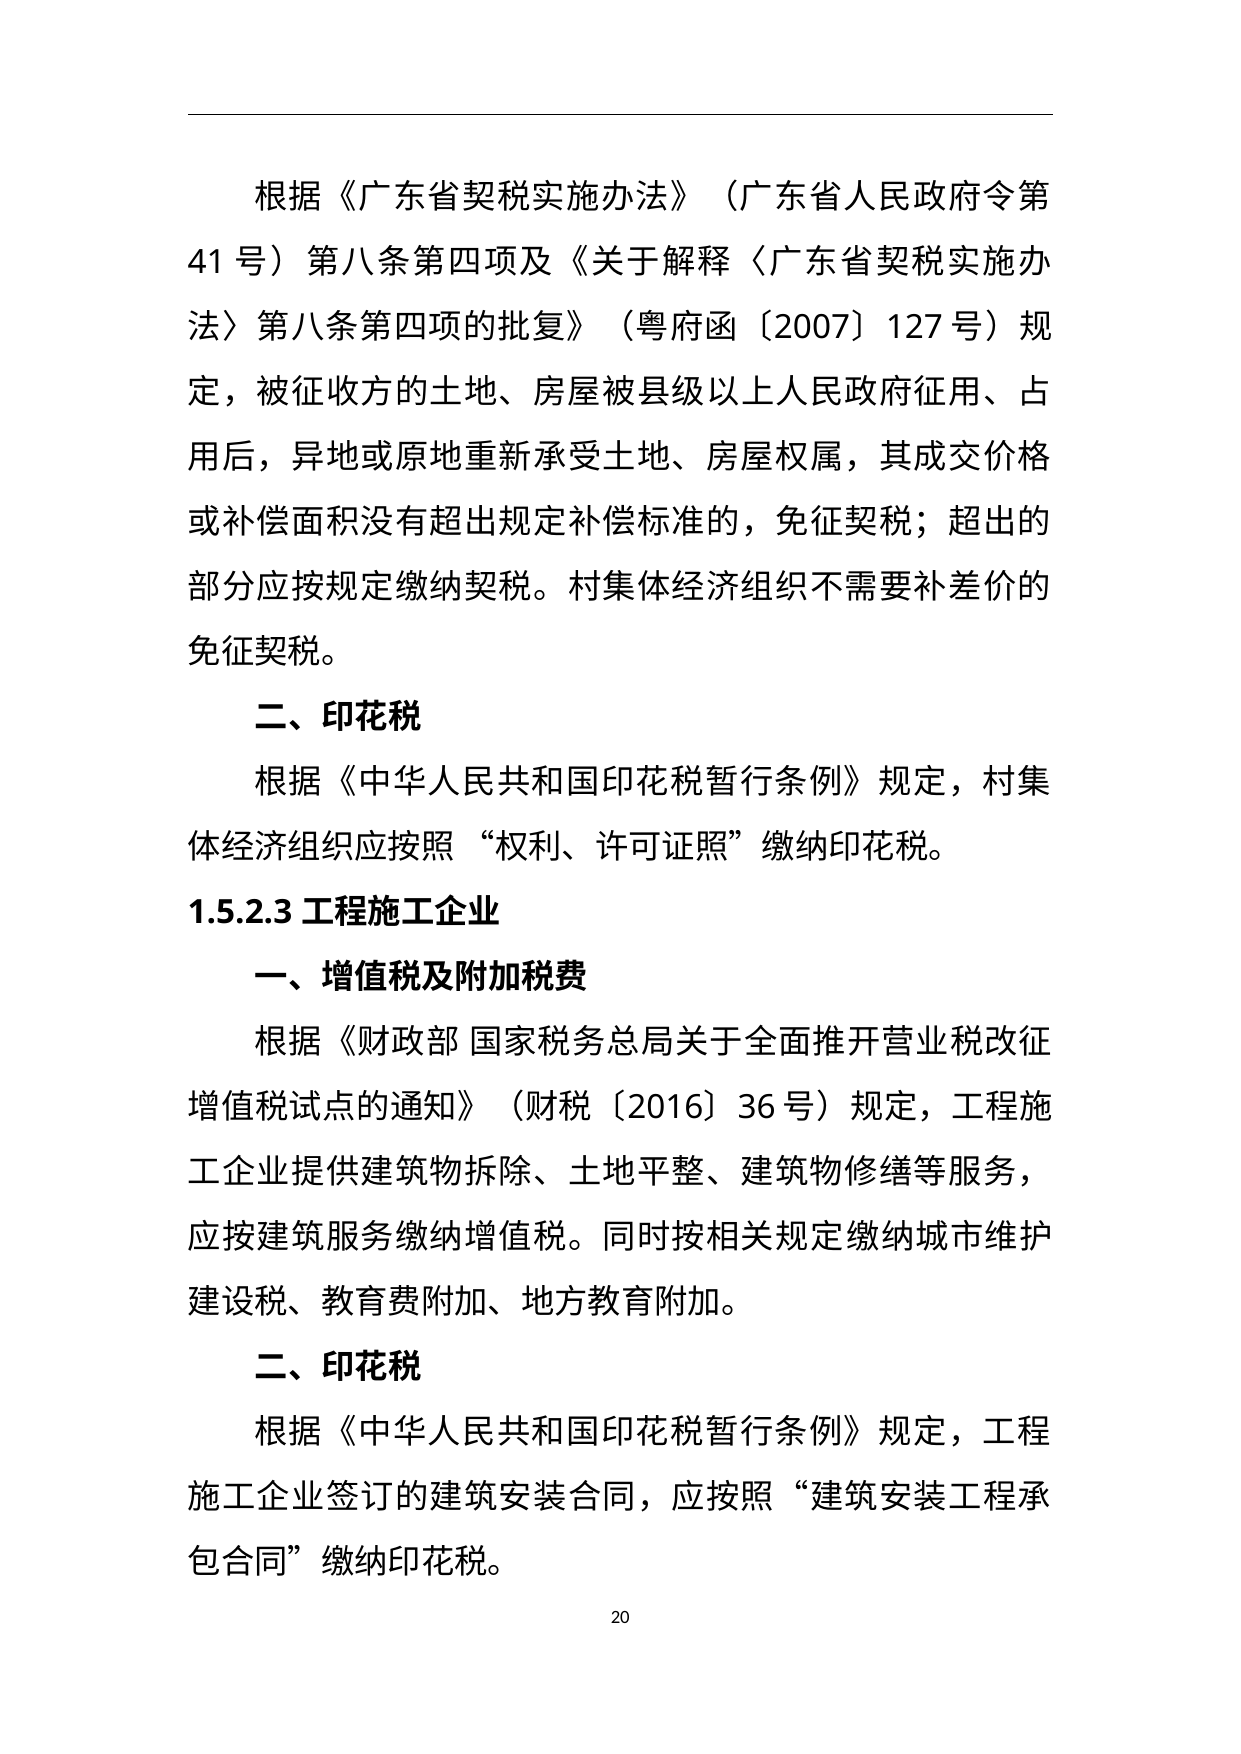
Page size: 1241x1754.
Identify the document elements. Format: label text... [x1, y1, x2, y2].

text 一、增值税及附加税费 [187, 942, 1053, 1007]
text 根据《中华人民共和国印花税暂行条例》规定，工程施工企业签订的建筑安装合同，应按照“建筑安装工程承包合同”缴纳印花税。 [187, 1397, 1053, 1592]
subtitle 1.5.2.3 工程施工企业 [187, 877, 1053, 942]
text 根据《中华人民共和国印花税暂行条例》规定，村集体经济组织应按照 “权利、许可证照”缴纳印花税。 [187, 747, 1053, 877]
text 二、印花税 [187, 682, 1053, 747]
text 二、印花税 [187, 1332, 1053, 1397]
text 根据《广东省契税实施办法》（广东省人民政府令第41号）第八条第四项及《关于解释〈广东省契税实施办法〉第八条第四项的批复》（粤府函〔2007〕127号）规定，被征收方的土地、房屋被县级以上人民政府征用、占用后，异地或原地重新承受土地、房屋权属，其成交价格或补偿面积没有超出规定补偿标准的，免征契税；超出的部分应按规定缴纳契税。村集体经济组织不需要补差价的，免征契税。 [187, 162, 1053, 682]
text 根据《财政部 国家税务总局关于全面推开营业税改征增值税试点的通知》（财税〔2016〕36号）规定，工程施工企业提供建筑物拆除、土地平整、建筑物修缮等服务，应按建筑服务缴纳增值税。同时按相关规定缴纳城市维护建设税、教育费附加、地方教育附加。 [187, 1007, 1053, 1332]
